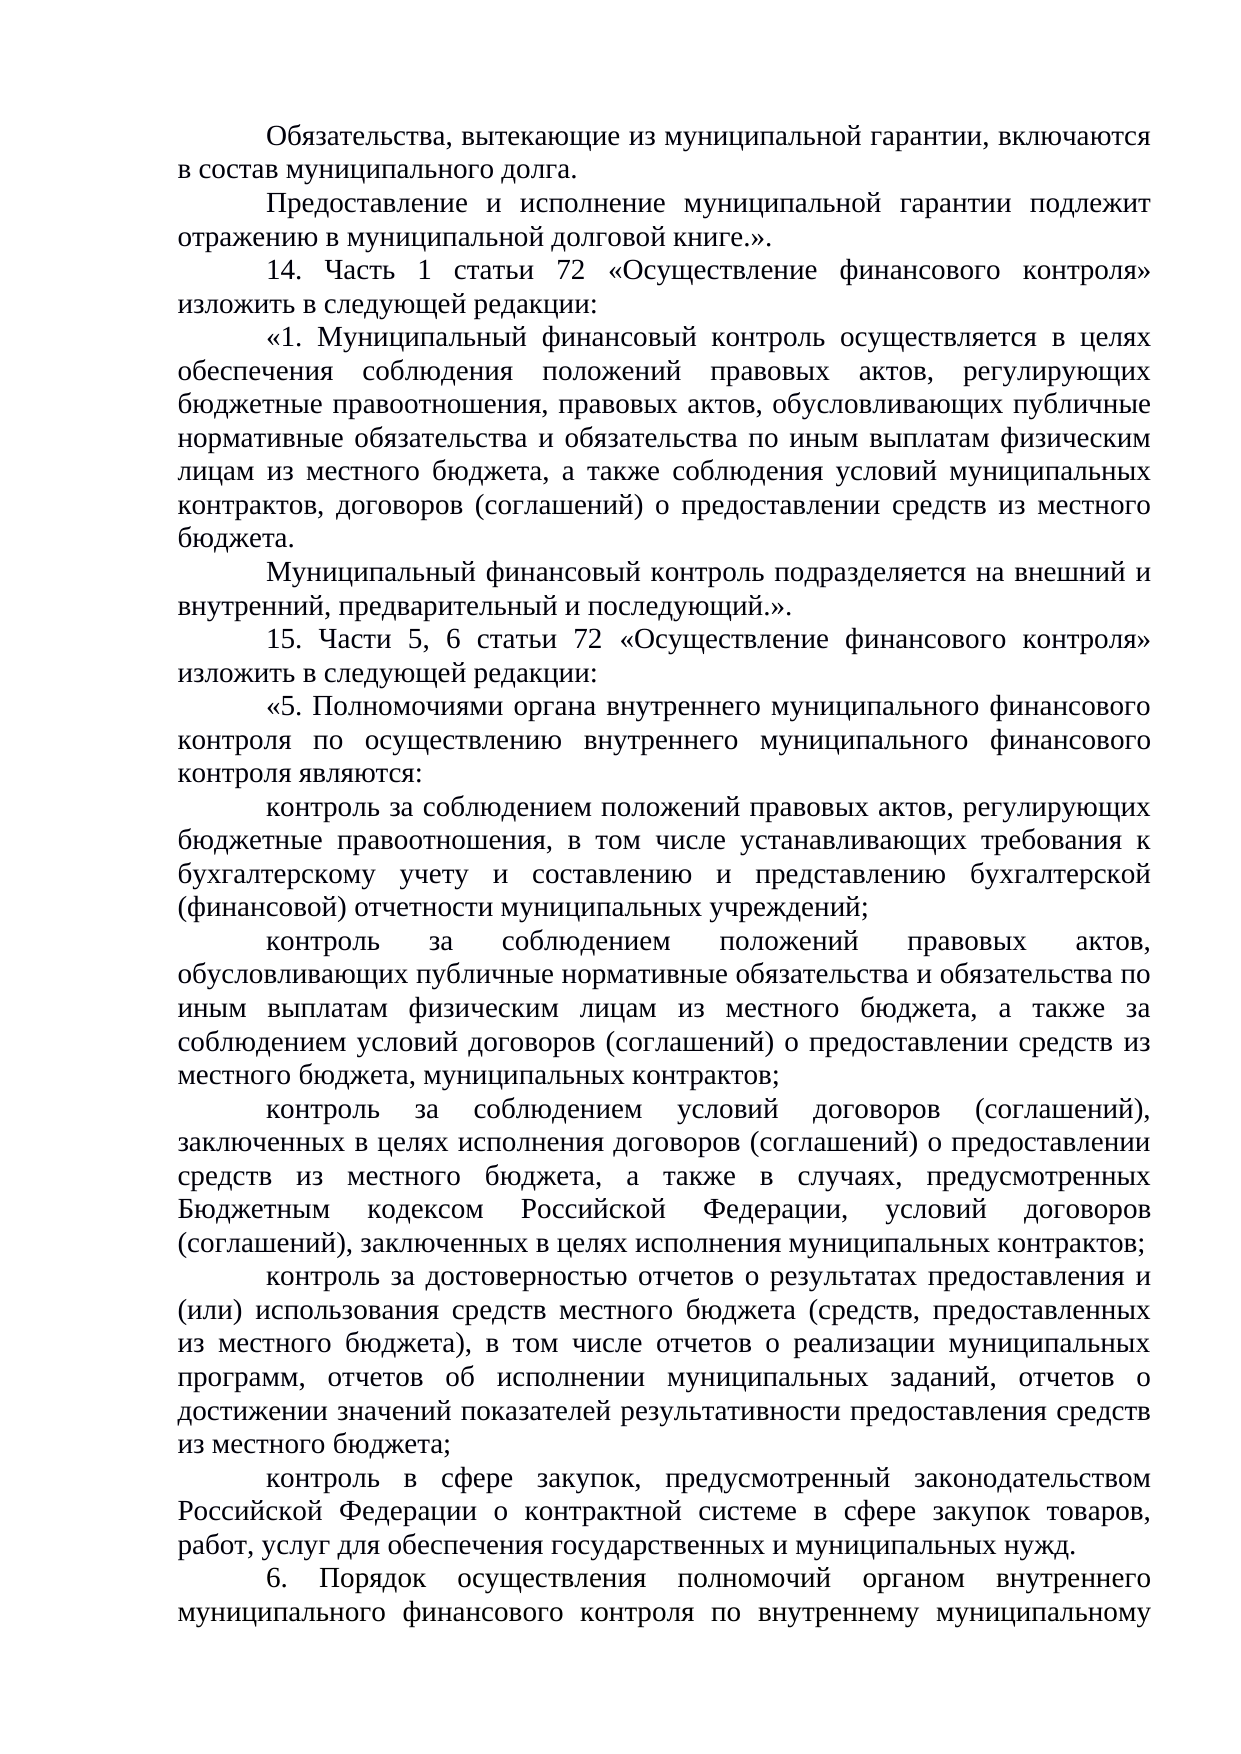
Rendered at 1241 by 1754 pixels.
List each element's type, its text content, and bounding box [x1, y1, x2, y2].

text контроль в сфере закупок, предусмотренный законодательством Российской Федерации о контрактной системе в сфере закупок товаров, работ, услуг для обеспечения государственных и муниципальных нужд. [177, 1460, 1152, 1560]
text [177, 1560, 1152, 1627]
text контроль за соблюдением условий договоров (соглашений), заключенных в целях исполнения договоров (соглашений) о предоставлении средств из местного бюджета, а также в случаях, предусмотренных Бюджетным кодексом Российской Федерации, условий договоров (соглашений), заключенных в целях исполнения муниципальных контрактов; [177, 1091, 1152, 1258]
text 15. Части 5, 6 статьи 72 «Осуществление финансового контроля» изложить в следующей редакции: [177, 621, 1152, 688]
text Обязательства, вытекающие из муниципальной гарантии, включаются в состав муниципального долга. [177, 118, 1152, 185]
text контроль за достоверностью отчетов о результатах предоставления и (или) использования средств местного бюджета (средств, предоставленных из местного бюджета), в том числе отчетов о реализации муниципальных программ, отчетов об исполнении муниципальных заданий, отчетов о достижении значений показателей результативности предоставления средств из местного бюджета; [177, 1258, 1152, 1460]
text «1. Муниципальный финансовый контроль осуществляется в целях обеспечения соблюдения положений правовых актов, регулирующих бюджетные правоотношения, правовых актов, обусловливающих публичные нормативные обязательства и обязательства по иным выплатам физическим лицам из местного бюджета, а также соблюдения условий муниципальных контрактов, договоров (соглашений) о предоставлении средств из местного бюджета. [177, 319, 1152, 554]
text Предоставление и исполнение муниципальной гарантии подлежит отражению в муниципальной долговой книге.». [177, 185, 1152, 252]
text контроль за соблюдением положений правовых актов, обусловливающих публичные нормативные обязательства и обязательства по иным выплатам физическим лицам из местного бюджета, а также за соблюдением условий договоров (соглашений) о предоставлении средств из местного бюджета, муниципальных контрактов; [177, 923, 1152, 1091]
text «5. Полномочиями органа внутреннего муниципального финансового контроля по осуществлению внутреннего муниципального финансового контроля являются: [177, 688, 1152, 789]
text 14. Часть 1 статьи 72 «Осуществление финансового контроля» изложить в следующей редакции: [177, 252, 1152, 319]
text Муниципальный финансовый контроль подразделяется на внешний и внутренний, предварительный и последующий.». [177, 554, 1152, 621]
text контроль за соблюдением положений правовых актов, регулирующих бюджетные правоотношения, в том числе устанавливающих требования к бухгалтерскому учету и составлению и представлению бухгалтерской (финансовой) отчетности муниципальных учреждений; [177, 789, 1152, 923]
